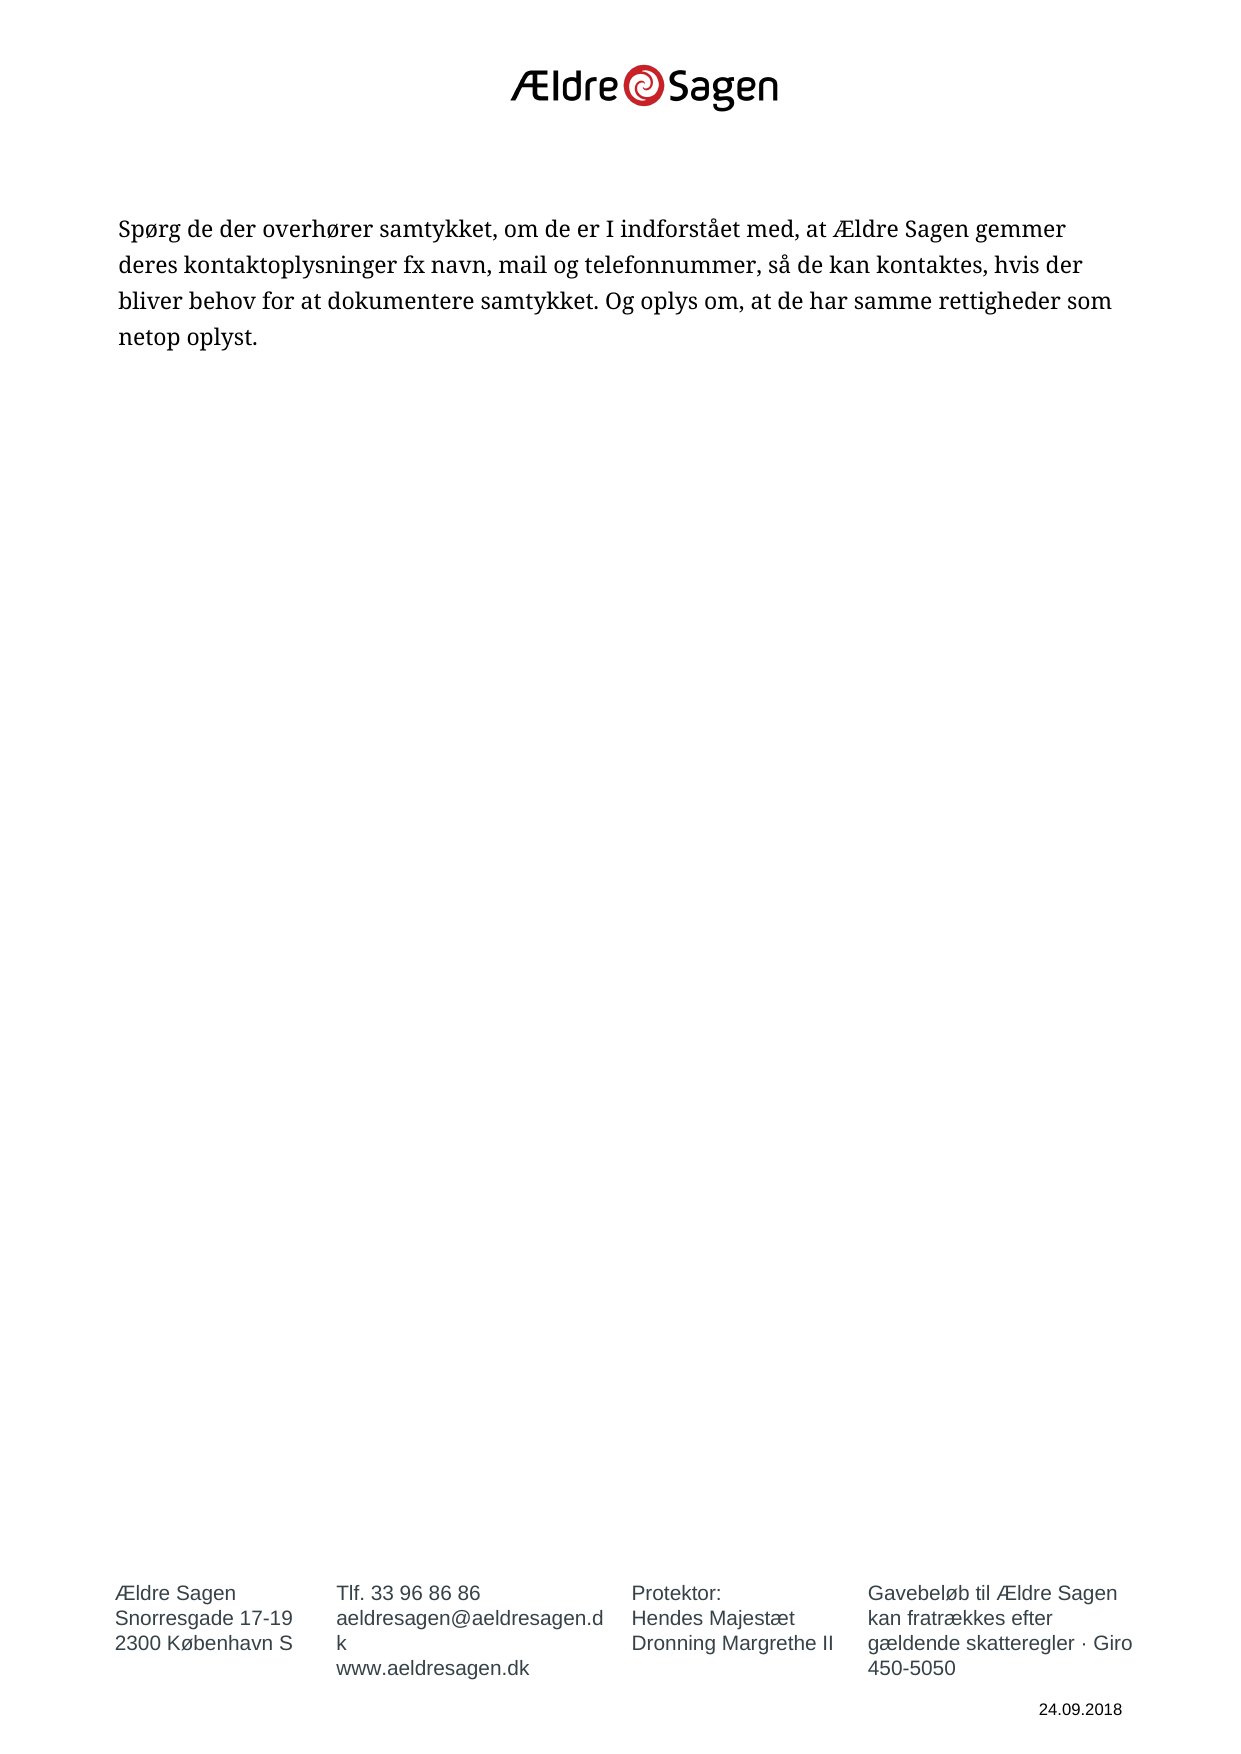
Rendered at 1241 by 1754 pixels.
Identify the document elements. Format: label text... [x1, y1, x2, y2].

text Spørg de der overhører samtykket, om de er I indforstået med, at Ældre Sagen gemmer deres kontaktoplysninger fx navn, mail og telefonnummer, så de kan kontaktes, hvis der bliver behov for at dokumentere samtykket. Og oplys om, at de har samme rettigheder som netop oplyst. [118, 213, 1122, 352]
